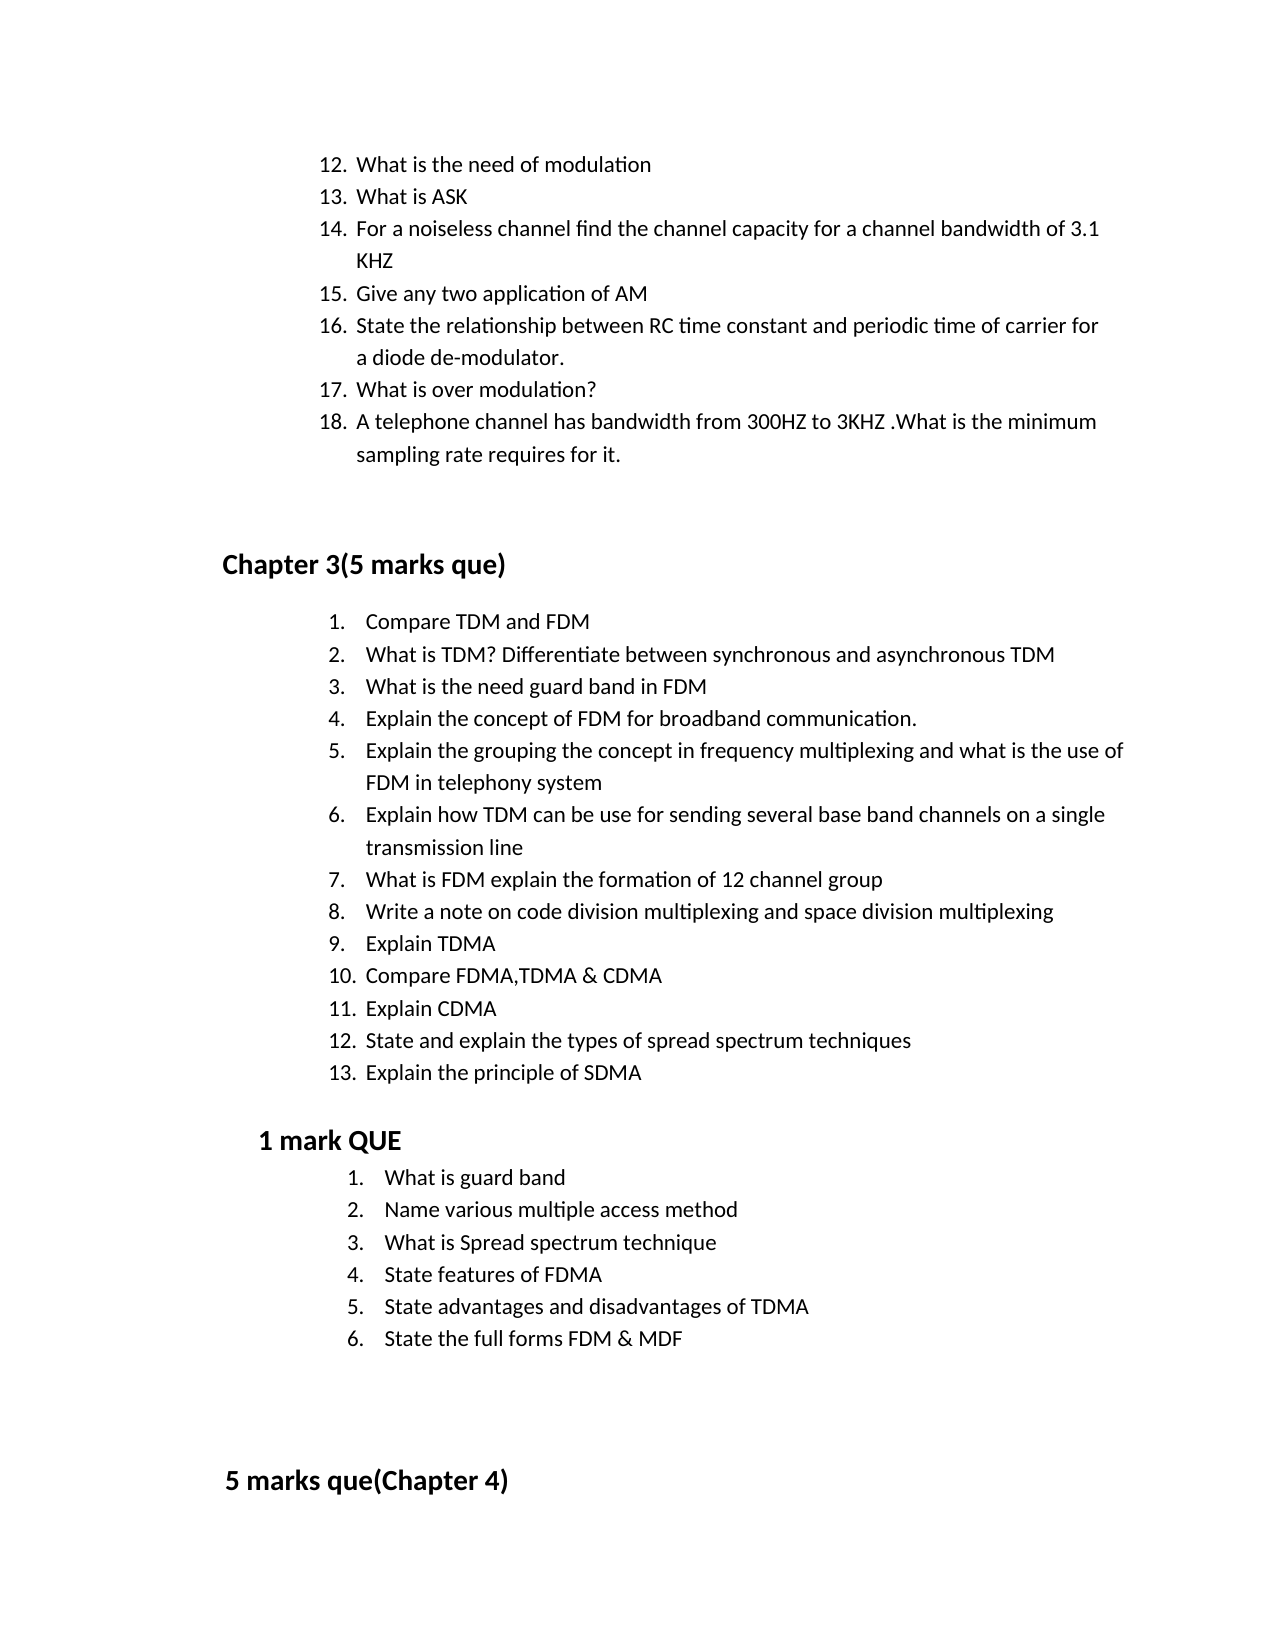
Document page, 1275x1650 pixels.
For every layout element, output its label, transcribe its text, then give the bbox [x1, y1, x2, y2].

list Name various multiple access method [347, 1196, 1125, 1224]
text Chapter 3(5 marks que) [150, 546, 1125, 581]
list Explain the concept of FDM for broadband communication. [328, 704, 1125, 732]
list What is over modulation? [319, 375, 1125, 403]
list Explain how TDM can be use for sending several base band channels on a single transmission line [328, 801, 1125, 861]
list State the relationship between RC time constant and periodic time of carrier for a diode de-modulator. [319, 311, 1125, 371]
list Explain CDMA [328, 994, 1125, 1022]
list State advantages and disadvantages of TDMA [347, 1292, 1125, 1320]
list Give any two application of AM [319, 279, 1125, 307]
list State the full forms FDM & MDF [347, 1324, 1125, 1352]
list State and explain the types of spread spectrum techniques [328, 1026, 1125, 1054]
list Compare TDM and FDM [328, 607, 1125, 636]
list Compare FDMA,TDMA & CDMA [328, 962, 1125, 989]
list What is guard band [347, 1163, 1125, 1191]
list For a noiseless channel find the channel capacity for a channel bandwidth of 3.1 KHZ [319, 214, 1125, 274]
list State features of FDMA [347, 1260, 1125, 1288]
list What is FDM explain the formation of 12 channel group [328, 865, 1125, 893]
list What is the need of modulation [319, 150, 1125, 178]
list Write a note on code division multiplexing and space division multiplexing [328, 897, 1125, 925]
list Explain TDMA [328, 929, 1125, 957]
list What is TDM? Differentiate between synchronous and asynchronous TDM [328, 640, 1125, 668]
list Explain the grouping the concept in frequency multiplexing and what is the use of FDM in telephony system [328, 736, 1125, 796]
list Explain the principle of SDMA [328, 1058, 1125, 1086]
list 5 marks que(Chapter 4) [225, 1462, 1125, 1497]
list What is Spread spectrum technique [347, 1228, 1125, 1256]
list What is ASK [319, 182, 1125, 210]
list 1 mark QUE [225, 1122, 1125, 1158]
list A telephone channel has bandwidth from 300HZ to 3KHZ .What is the minimum sampling rate requires for it. [319, 407, 1125, 468]
list What is the need guard band in FDM [328, 672, 1125, 700]
